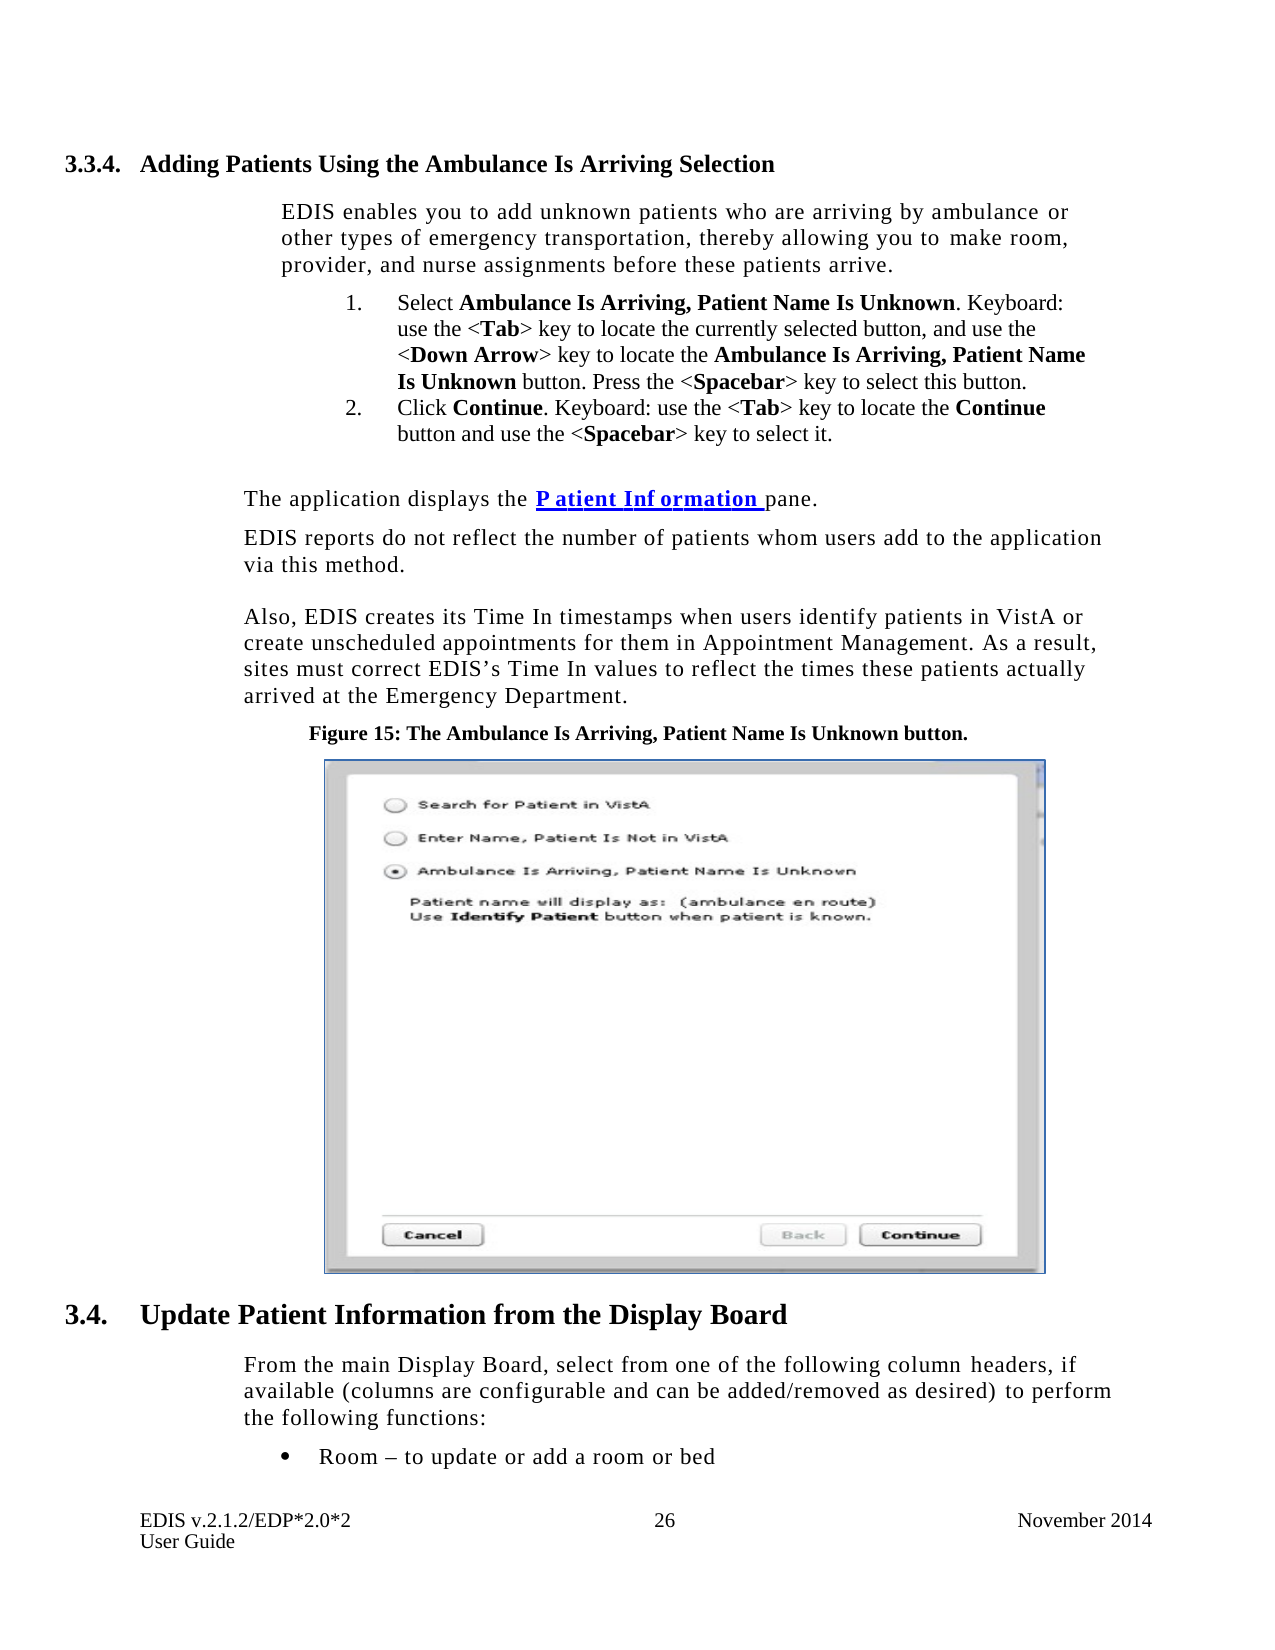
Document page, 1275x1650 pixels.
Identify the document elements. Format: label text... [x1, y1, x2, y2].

text From the main Display Board, select from one of the following column headers, if available (columns are configurable and can be added/removed as desired) to perform the following functions: [244, 1351, 1137, 1430]
text Also, EDIS creates its Time In timestamps when users identify patients in VistA or create unscheduled appointments for them in Appointment Management. As a result, sites must correct EDIS’s Time In values to reflect the times these patients actually arrived at the Emergency Department. [244, 603, 1107, 708]
text EDIS reports do not reflect the number of patients whom users add to the application via this method. [244, 525, 1121, 577]
list Room – to update or add a room or bed [281, 1443, 717, 1469]
list Click Continue. Keyboard: use the <Tab> key to locate the Continue button and use the <Spacebar> key to select it. [345, 394, 1109, 447]
subtitle Update Patient Information from the Display Board [64, 1297, 1137, 1331]
subtitle Adding Patients Using the Ambulance Is Arriving Selection [64, 149, 1137, 178]
text The application displays the P atient Inf ormation pane. [244, 485, 1137, 512]
text Figure 15: The Ambulance Is Arriving, Patient Name Is Unknown button. [309, 721, 1137, 745]
list Select Ambulance Is Arriving, Patient Name Is Unknown. Keyboard: use the <Tab> key to locate the currently selected button, and use the <Down Arrow> key to locate the Ambulance Is Arriving, Patient Name Is Unknown button. Press the <Spacebar> key to select this button. [345, 289, 1099, 394]
picture [325, 761, 1044, 1273]
text EDIS enables you to add unknown patients who are arriving by ambulance or other types of emergency transportation, thereby allowing you to make room, provider, and nurse assignments before these patients arrive. [281, 198, 1069, 277]
